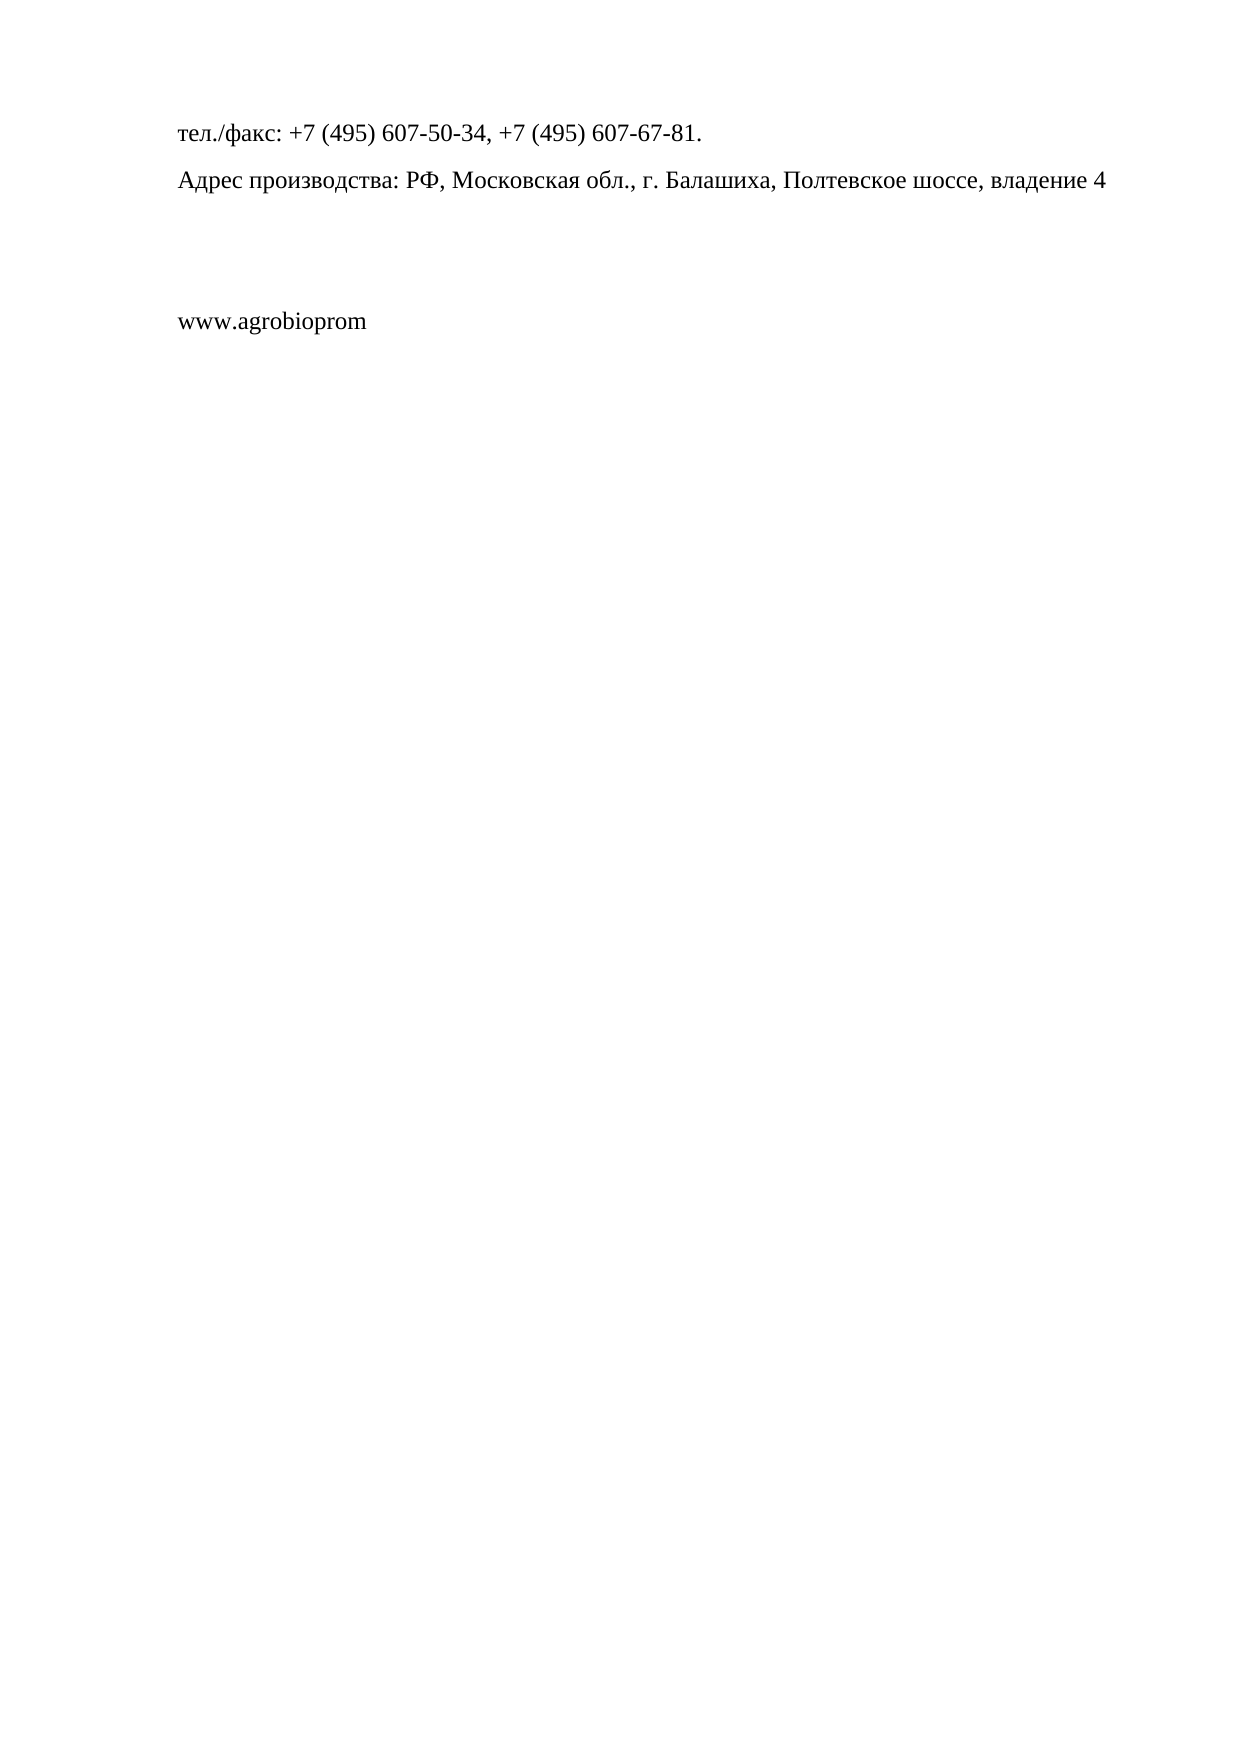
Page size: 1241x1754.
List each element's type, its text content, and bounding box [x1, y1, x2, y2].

text Адрес производства: РФ, Московская обл., г. Балашиха, Полтевское шоссе, владение 4 [177, 165, 1152, 194]
text тел./факс: +7 (495) 607-50-34, +7 (495) 607-67-81. [177, 118, 1152, 147]
text www.agrobioprom [177, 306, 1152, 335]
